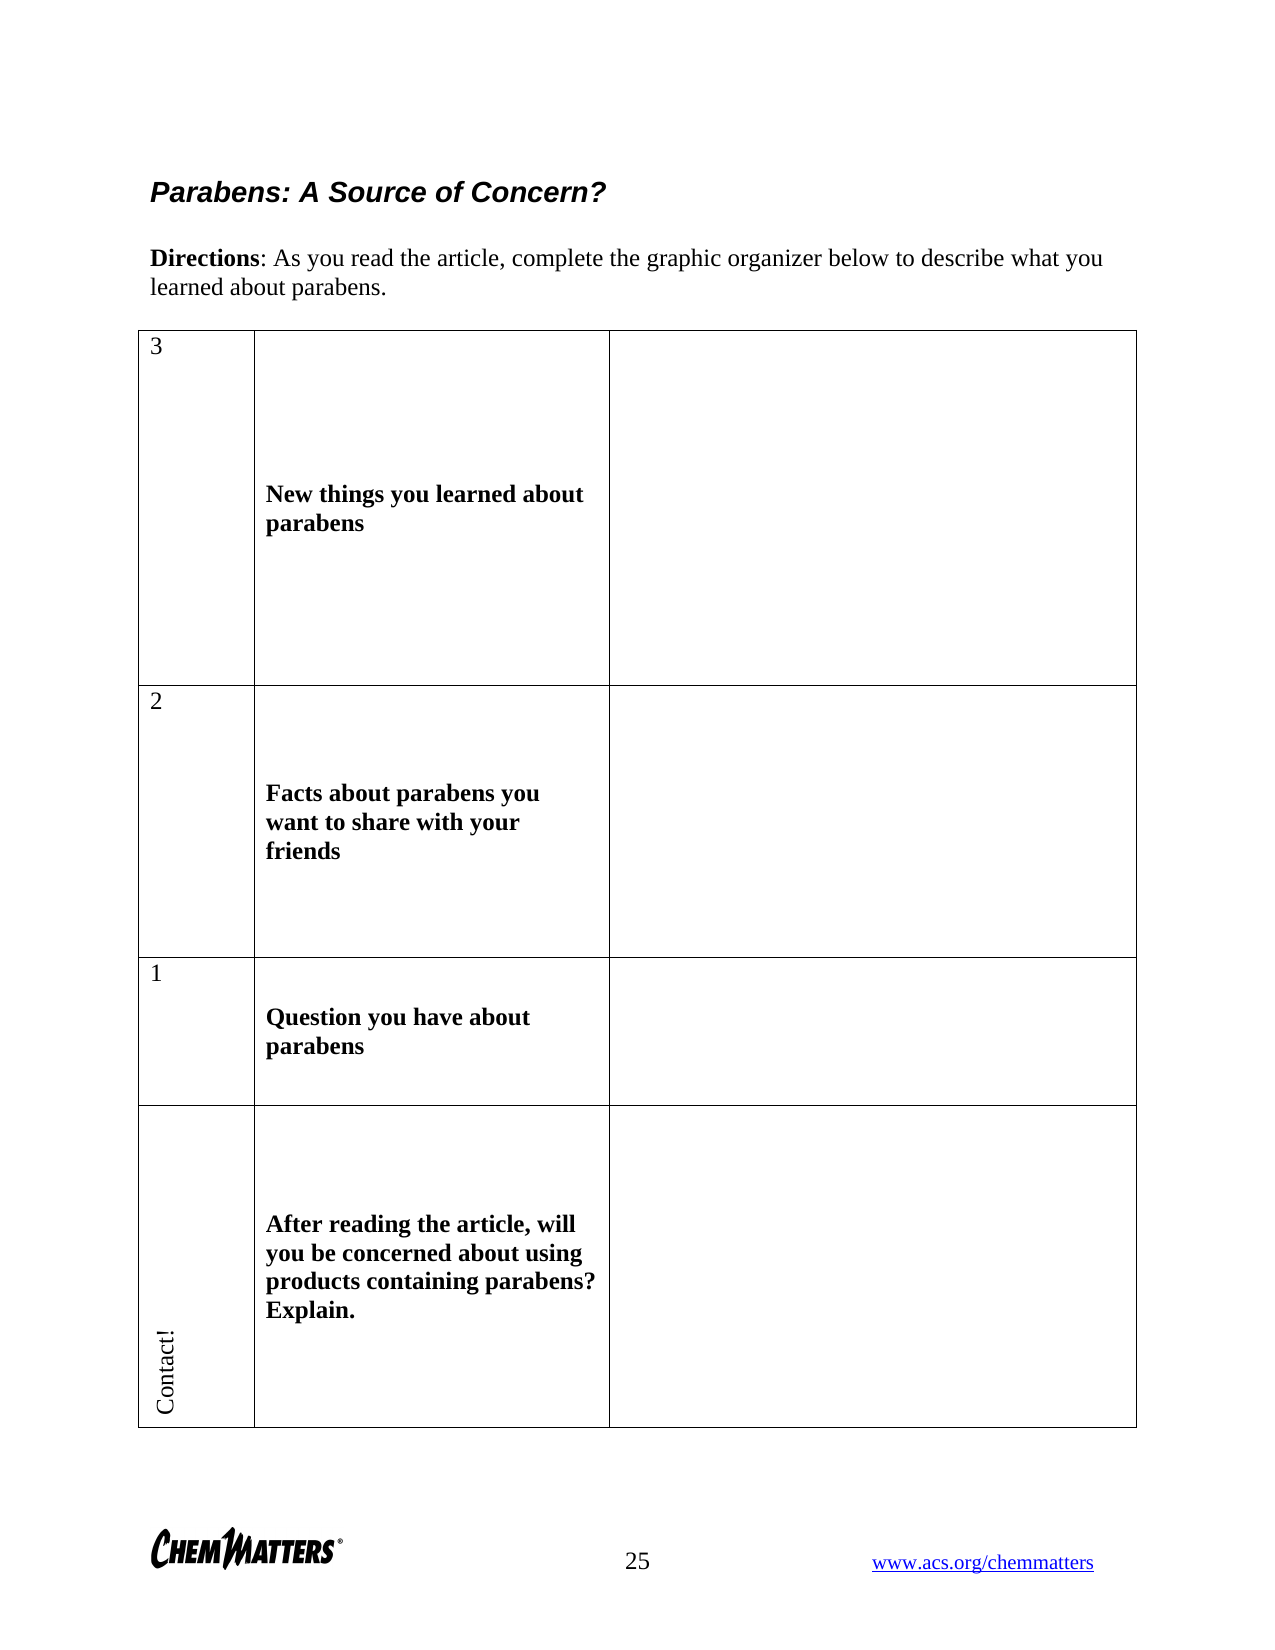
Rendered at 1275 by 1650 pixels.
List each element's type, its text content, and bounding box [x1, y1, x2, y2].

table_cell 2 [139, 686, 254, 957]
picture [150, 1527, 344, 1570]
table_cell [610, 686, 1136, 957]
table_cell Contact! [139, 1106, 254, 1427]
table_cell 1 [139, 958, 254, 1105]
table_header [610, 331, 1136, 685]
text Directions: As you read the article, complete the graphic organizer below to describe what you learned about parabens. [150, 243, 1125, 301]
table_cell [610, 1106, 1136, 1427]
table_cell [610, 958, 1136, 1105]
subtitle Parabens: A Source of Concern? [150, 175, 1125, 208]
table_cell After reading the article, will you be concerned about using products containing parabens? Explain. [255, 1106, 609, 1427]
table_cell Question you have about parabens [255, 958, 609, 1105]
table_cell Facts about parabens you want to share with your friends [255, 686, 609, 957]
table_header New things you learned about parabens [255, 331, 609, 685]
table_header 3 [139, 331, 254, 685]
